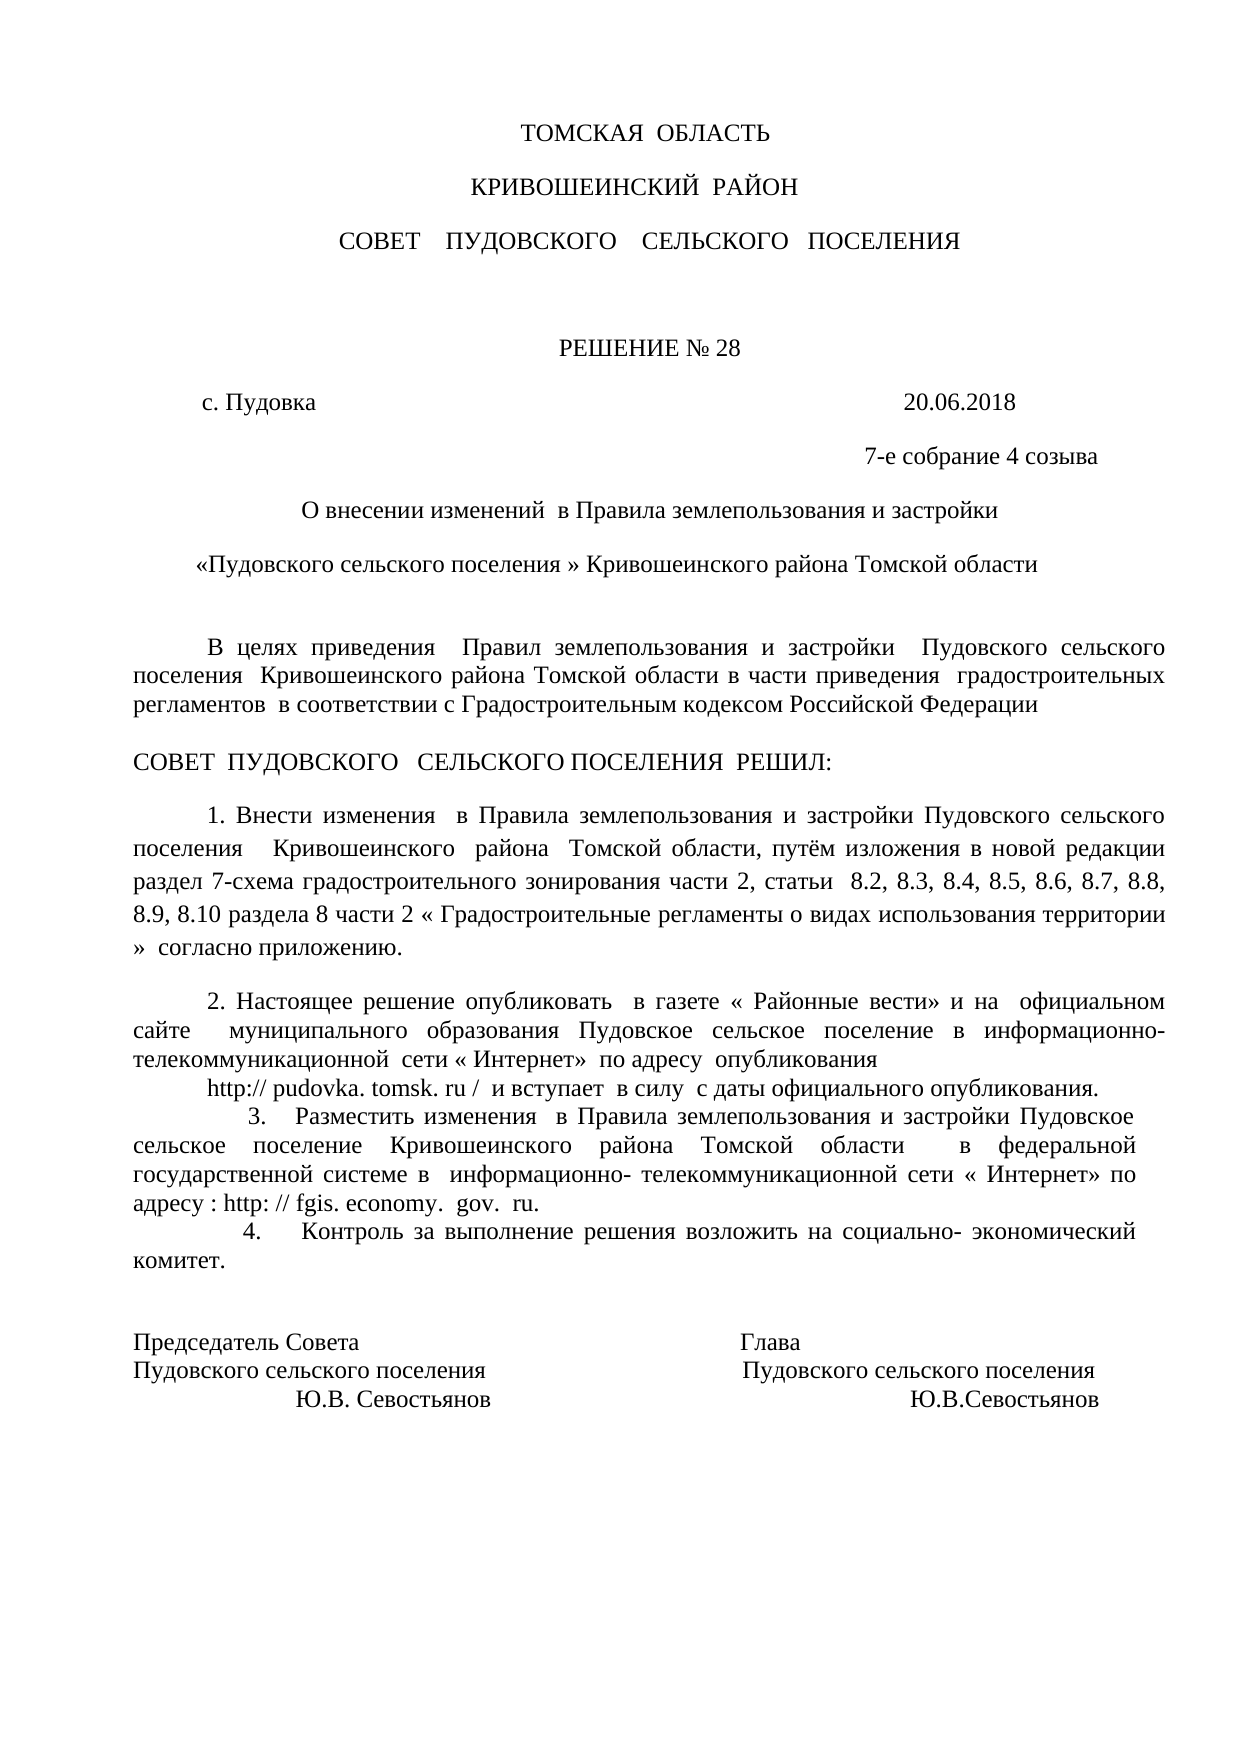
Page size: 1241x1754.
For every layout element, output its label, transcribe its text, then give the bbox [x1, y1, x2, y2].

text 7-е собрание 4 созыва [133, 441, 1167, 470]
text 3. Разместить изменения в Правила землепользования и застройки Пудовское сельское поселение Кривошеинского района Томской области в федеральной государственной системе в информационно- телекоммуникационной сети « Интернет» по адресу : http: // fgis. economy. gov. ru. [133, 1101, 1137, 1216]
text с. Пудовка 20.06.2018 [133, 387, 1167, 416]
text http:// pudovka. tomsk. ru / и вступает в силу с даты официального опубликования. [133, 1073, 1167, 1101]
text РЕШЕНИЕ № 28 [133, 333, 1167, 362]
text Пудовского сельского поселения Пудовского сельского поселения [133, 1356, 1167, 1384]
text «Пудовского сельского поселения » Кривошеинского района Томской области [133, 549, 1167, 578]
text СОВЕТ ПУДОВСКОГО СЕЛЬСКОГО ПОСЕЛЕНИЯ РЕШИЛ: [133, 747, 1196, 775]
text В целях приведения Правил землепользования и застройки Пудовского сельского поселения Кривошеинского района Томской области в части приведения градостроительных регламентов в соответствии с Градостроительным кодексом Российской Федерации [133, 632, 1167, 718]
text 2. Настоящее решение опубликовать в газете « Районные вести» и на официальном сайте муниципального образования Пудовское сельское поселение в информационно-телекоммуникационной сети « Интернет» по адресу опубликования [133, 986, 1167, 1073]
text Председатель Совета Глава [133, 1327, 1167, 1356]
text 1. Внести изменения в Правила землепользования и застройки Пудовского сельского поселения Кривошеинского района Томской области, путём изложения в новой редакции раздел 7-схема градостроительного зонирования части 2, статьи 8.2, 8.3, 8.4, 8.5, 8.6, 8.7, 8.8, 8.9, 8.10 раздела 8 части 2 « Градостроительные регламенты о видах использования территории » согласно приложению. [133, 800, 1167, 961]
text ТОМСКАЯ ОБЛАСТЬ [208, 118, 1167, 147]
text КРИВОШЕИНСКИЙ РАЙОН [208, 172, 1167, 201]
text СОВЕТ ПУДОВСКОГО СЕЛЬСКОГО ПОСЕЛЕНИЯ [133, 226, 1167, 254]
text Ю.В. Севостьянов Ю.В.Севостьянов [133, 1384, 1167, 1413]
text О внесении изменений в Правила землепользования и застройки [133, 495, 1167, 524]
text 4. Контроль за выполнение решения возложить на социально- экономический комитет. [133, 1216, 1137, 1274]
